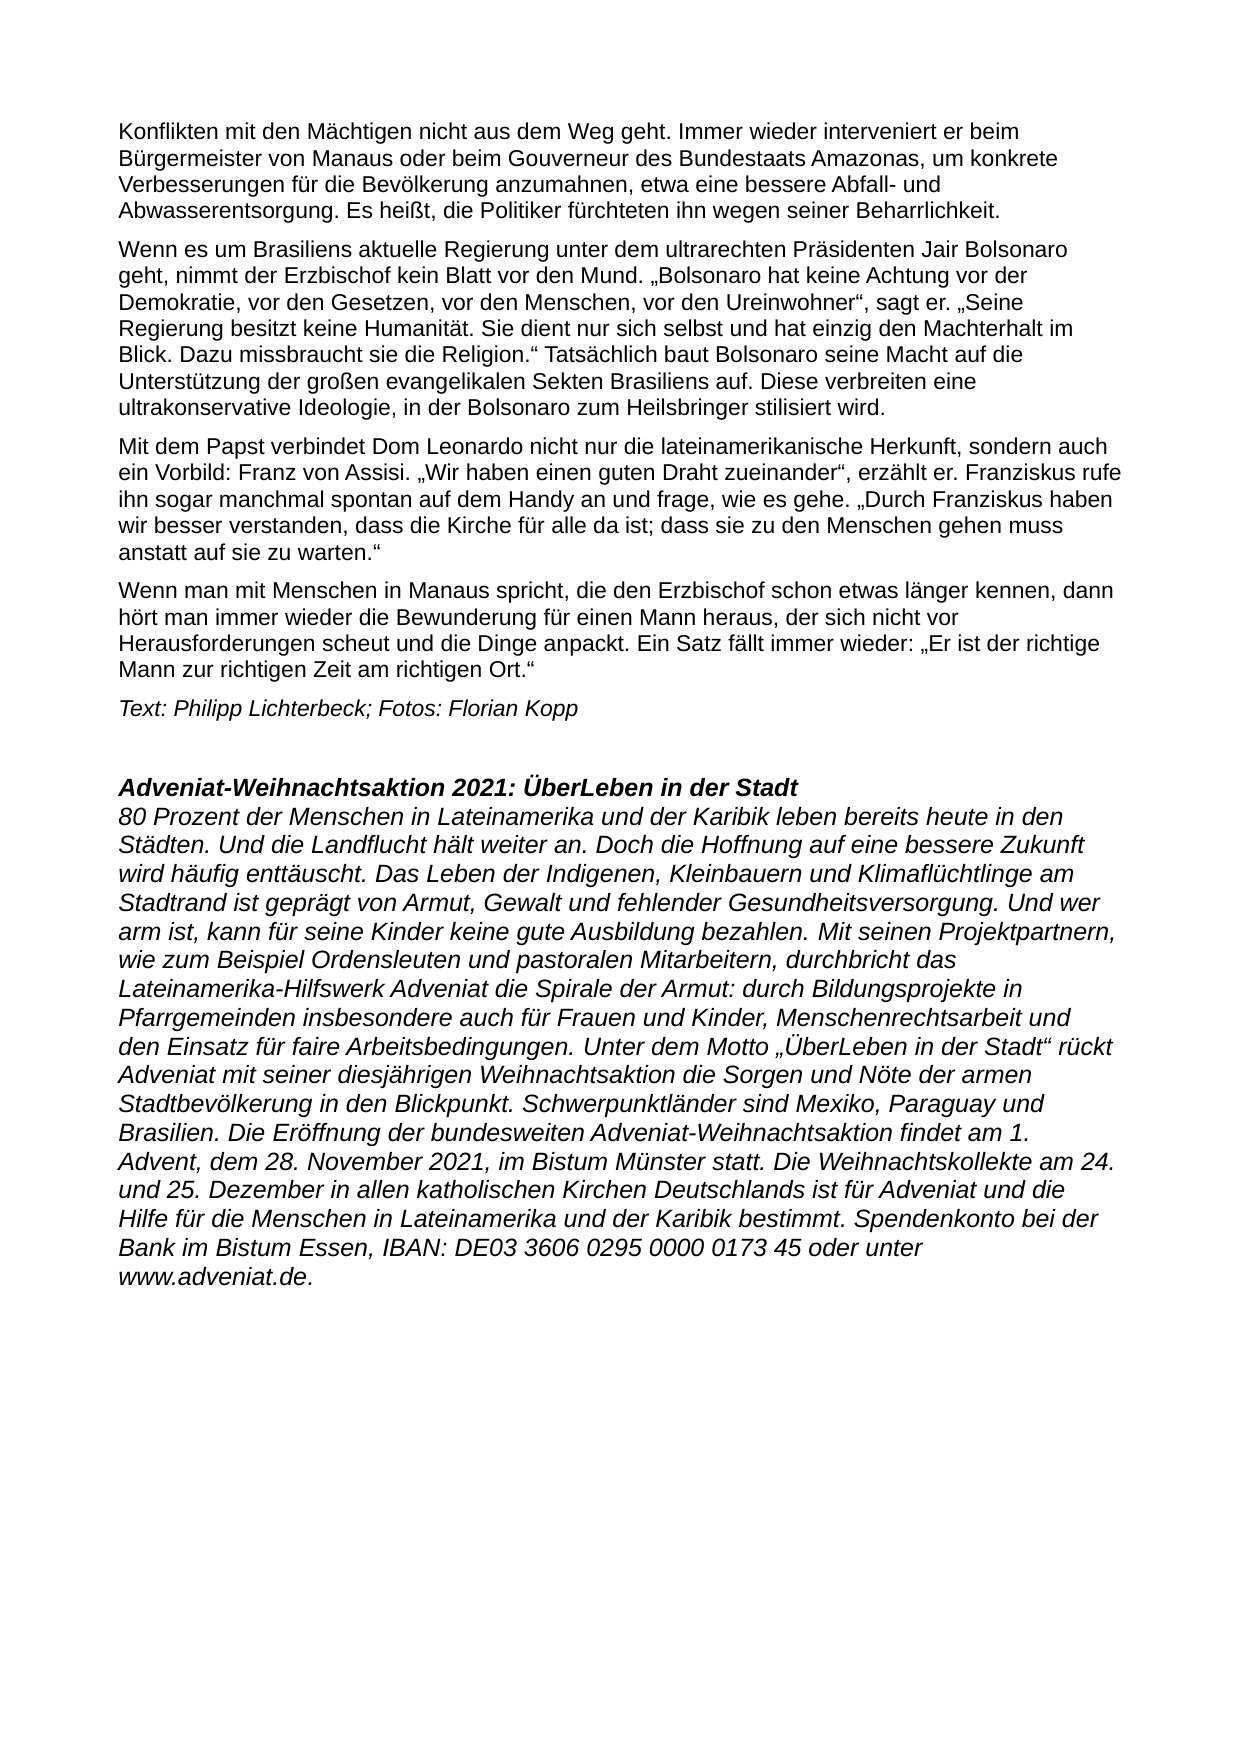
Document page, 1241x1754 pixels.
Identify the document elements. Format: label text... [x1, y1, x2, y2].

text Wenn es um Brasiliens aktuelle Regierung unter dem ultrarechten Präsidenten Jair Bolsonaro geht, nimmt der Erzbischof kein Blatt vor den Mund. „Bolsonaro hat keine Achtung vor der Demokratie, vor den Gesetzen, vor den Menschen, vor den Ureinwohner“, sagt er. „Seine Regierung besitzt keine Humanität. Sie dient nur sich selbst und hat einzig den Machterhalt im Blick. Dazu missbraucht sie die Religion.“ Tatsächlich baut Bolsonaro seine Macht auf die Unterstützung der großen evangelikalen Sekten Brasiliens auf. Diese verbreiten eine ultrakonservative Ideologie, in der Bolsonaro zum Heilsbringer stilisiert wird. [118, 236, 1122, 421]
text Text: Philipp Lichterbeck; Fotos: Florian Kopp [118, 695, 1122, 722]
text Mit dem Papst verbindet Dom Leonardo nicht nur die lateinamerikanische Herkunft, sondern auch ein Vorbild: Franz von Assisi. „Wir haben einen guten Draht zueinander“, erzählt er. Franziskus rufe ihn sogar manchmal spontan auf dem Handy an und frage, wie es gehe. „Durch Franziskus haben wir besser verstanden, dass die Kirche für alle da ist; dass sie zu den Menschen gehen muss anstatt auf sie zu warten.“ [118, 433, 1122, 565]
text Adveniat-Weihnachtsaktion 2021: ÜberLeben in der Stadt [118, 773, 1122, 802]
text Wenn man mit Menschen in Manaus spricht, die den Erzbischof schon etwas länger kennen, dann hört man immer wieder die Bewunderung für einen Mann heraus, der sich nicht vor Herausforderungen scheut und die Dinge anpackt. Ein Satz fällt immer wieder: „Er ist der richtige Mann zur richtigen Zeit am richtigen Ort.“ [118, 577, 1122, 683]
text 80 Prozent der Menschen in Lateinamerika und der Karibik leben bereits heute in den Städten. Und die Landflucht hält weiter an. Doch die Hoffnung auf eine bessere Zukunft wird häufig enttäuscht. Das Leben der Indigenen, Kleinbauern und Klimaflüchtlinge am Stadtrand ist geprägt von Armut, Gewalt und fehlender Gesundheitsversorgung. Und wer arm ist, kann für seine Kinder keine gute Ausbildung bezahlen. Mit seinen Projektpartnern, wie zum Beispiel Ordensleuten und pastoralen Mitarbeitern, durchbricht das Lateinamerika-Hilfswerk Adveniat die Spirale der Armut: durch Bildungsprojekte in Pfarrgemeinden insbesondere auch für Frauen und Kinder, Menschenrechtsarbeit und den Einsatz für faire Arbeitsbedingungen. Unter dem Motto „ÜberLeben in der Stadt“ rückt Adveniat mit seiner diesjährigen Weihnachtsaktion die Sorgen und Nöte der armen Stadtbevölkerung in den Blickpunkt. Schwerpunktländer sind Mexiko, Paraguay und Brasilien. Die Eröffnung der bundesweiten Adveniat-Weihnachtsaktion findet am 1. Advent, dem 28. November 2021, im Bistum Münster statt. Die Weihnachtskollekte am 24. und 25. Dezember in allen katholischen Kirchen Deutschlands ist für Adveniat und die Hilfe für die Menschen in Lateinamerika und der Karibik bestimmt. Spendenkonto bei der Bank im Bistum Essen, IBAN: DE03 3606 0295 0000 0173 45 oder unter www.adveniat.de. [118, 802, 1122, 1290]
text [118, 118, 1122, 223]
